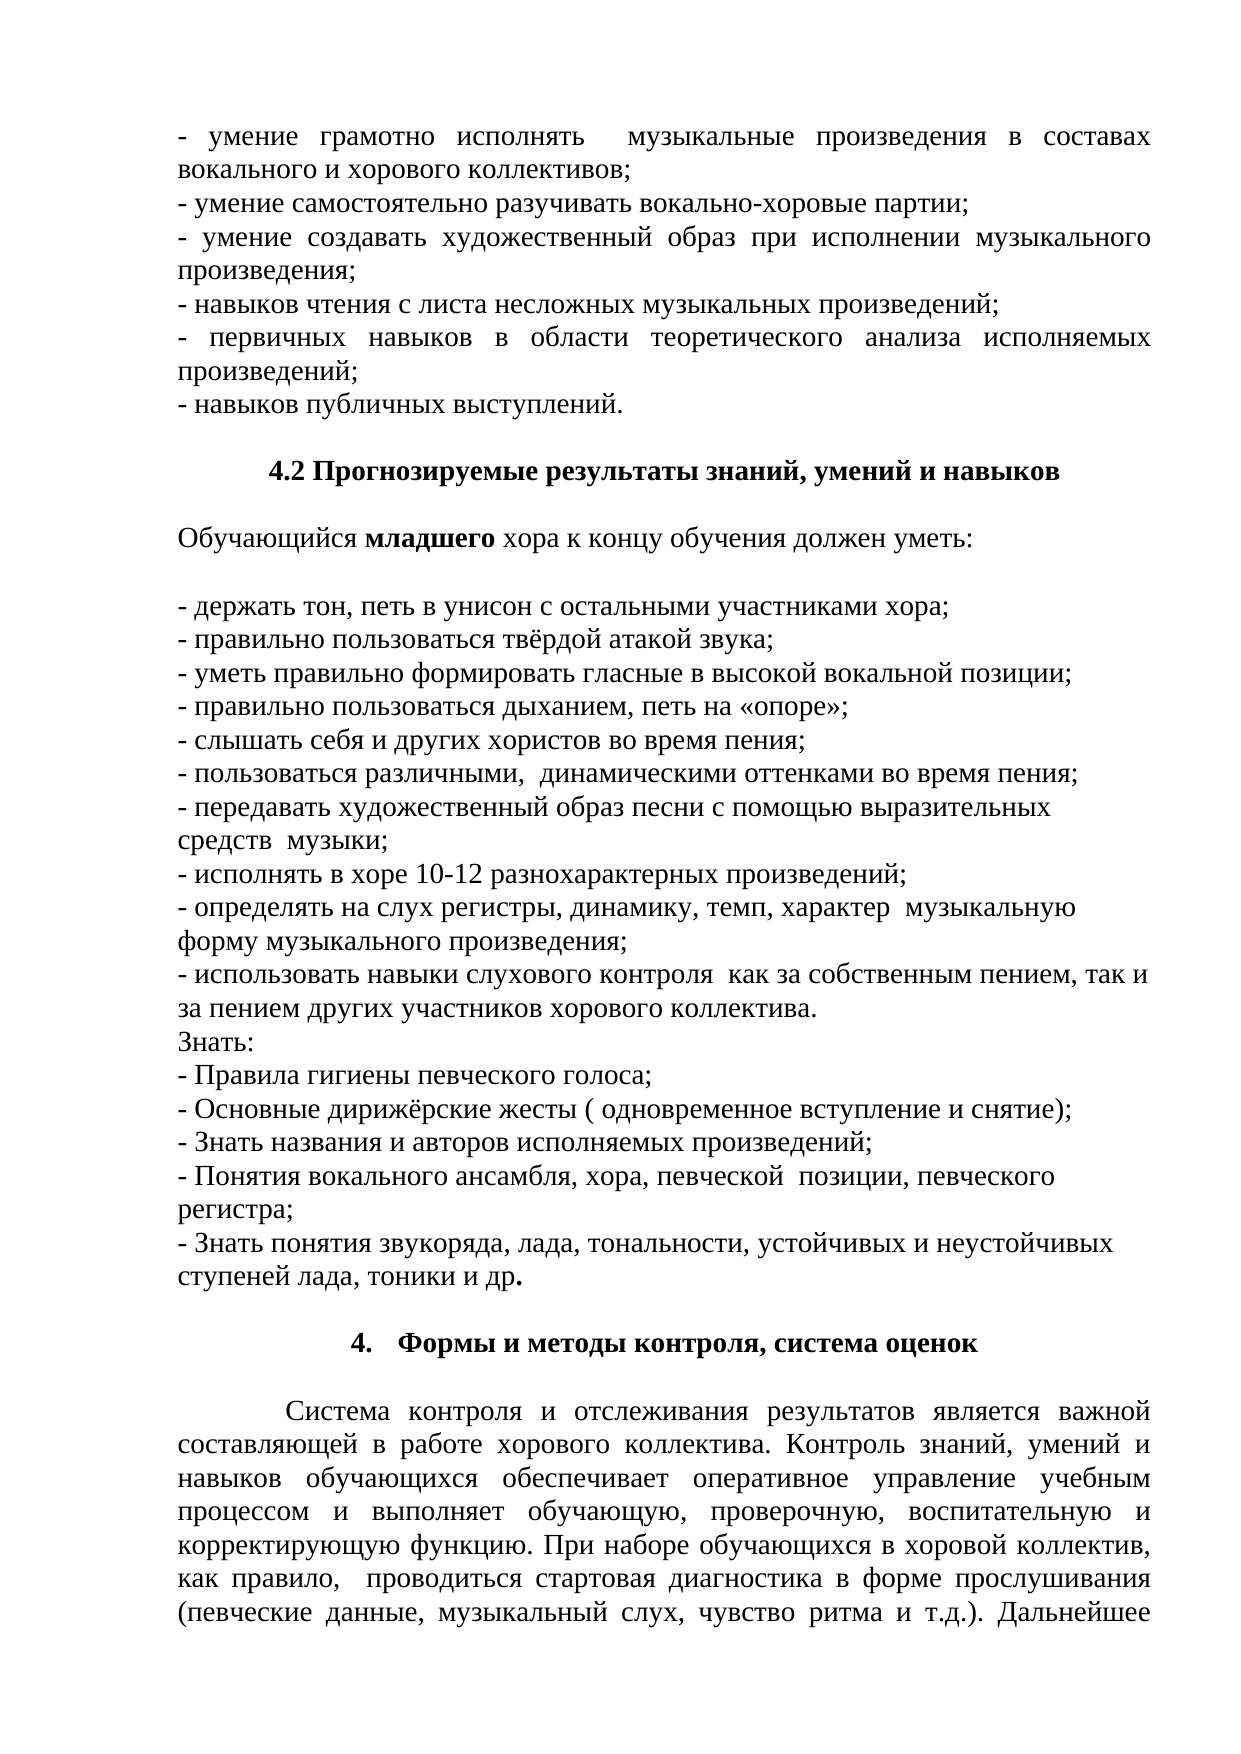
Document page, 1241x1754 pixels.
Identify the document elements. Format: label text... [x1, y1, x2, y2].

text - Знать понятия звукоряда, лада, тональности, устойчивых и неустойчивых ступеней лада, тоники и др. [177, 1225, 1152, 1292]
text - пользоваться различными, динамическими оттенками во время пения; [177, 755, 1152, 789]
text - правильно пользоваться дыханием, петь на «опоре»; [177, 688, 1152, 722]
text - Правила гигиены певческого голоса; [177, 1057, 1152, 1091]
text 4.2 Прогнозируемые результаты знаний, умений и навыков [177, 453, 1152, 487]
text - навыков публичных выступлений. [177, 386, 1152, 420]
text - Знать названия и авторов исполняемых произведений; [177, 1124, 1152, 1158]
text Знать: [177, 1024, 1152, 1057]
text - передавать художественный образ песни с помощью выразительных средств музыки; [177, 789, 1152, 856]
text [177, 1393, 1152, 1627]
text - первичных навыков в области теоретического анализа исполняемых произведений; [177, 319, 1152, 386]
text Обучающийся младшего хора к концу обучения должен уметь: [177, 521, 1152, 554]
text - умение грамотно исполнять музыкальные произведения в составах вокального и хорового коллективов; [177, 118, 1152, 185]
text - Понятия вокального ансамбля, хора, певческой позиции, певческого регистра; [177, 1158, 1152, 1225]
text - использовать навыки слухового контроля как за собственным пением, так и за пением других участников хорового коллектива. [177, 957, 1152, 1024]
text - Основные дирижёрские жесты ( одновременное вступление и снятие); [177, 1091, 1152, 1124]
text - держать тон, петь в унисон с остальными участниками хора; [177, 588, 1152, 621]
text - уметь правильно формировать гласные в высокой вокальной позиции; [177, 655, 1152, 688]
text - умение создавать художественный образ при исполнении музыкального произведения; [177, 219, 1152, 286]
list Формы и методы контроля, система оценок [177, 1326, 1152, 1359]
text - определять на слух регистры, динамику, темп, характер музыкальную форму музыкального произведения; [177, 889, 1152, 957]
text - исполнять в хоре 10-12 разнохарактерных произведений; [177, 856, 1152, 889]
text - слышать себя и других хористов во время пения; [177, 722, 1152, 755]
text - навыков чтения с листа несложных музыкальных произведений; [177, 286, 1152, 319]
text - правильно пользоваться твёрдой атакой звука; [177, 621, 1152, 655]
text - умение самостоятельно разучивать вокально-хоровые партии; [177, 185, 1152, 219]
